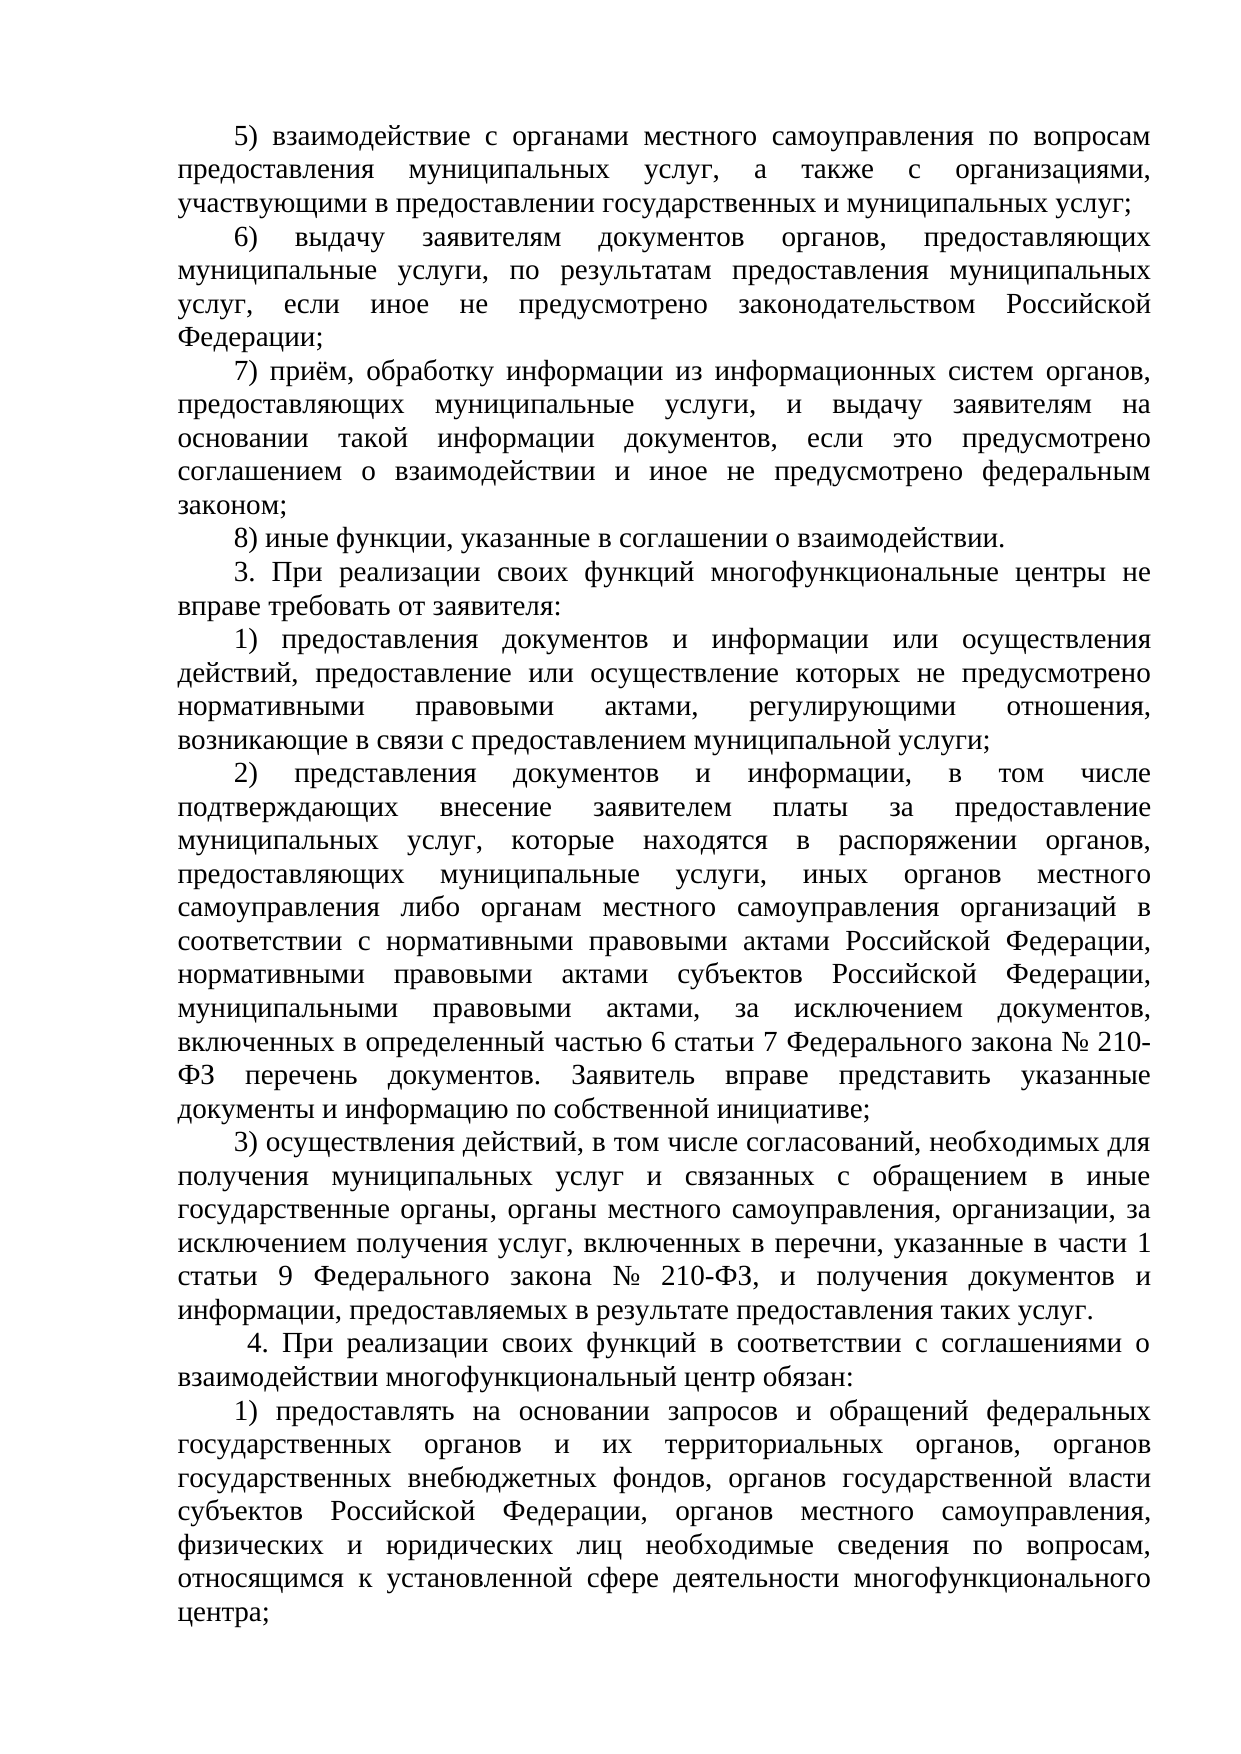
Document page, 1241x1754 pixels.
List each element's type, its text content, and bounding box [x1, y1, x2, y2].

text 1) предоставлять на основании запросов и обращений федеральных государственных органов и их территориальных органов, органов государственных внебюджетных фондов, органов государственной власти субъектов Российской Федерации, органов местного самоуправления, физических и юридических лиц необходимые сведения по вопросам, относящимся к установленной сфере деятельности многофункционального центра; [177, 1393, 1152, 1627]
text 5) взаимодействие с органами местного самоуправления по вопросам предоставления муниципальных услуг, а также с организациями, участвующими в предоставлении государственных и муниципальных услуг; [177, 118, 1152, 219]
text 1) предоставления документов и информации или осуществления действий, предоставление или осуществление которых не предусмотрено нормативными правовыми актами, регулирующими отношения, возникающие в связи с предоставлением муниципальной услуги; [177, 621, 1152, 755]
text 6) выдачу заявителям документов органов, предоставляющих муниципальные услуги, по результатам предоставления муниципальных услуг, если иное не предусмотрено законодательством Российской Федерации; [177, 219, 1152, 353]
text 3) осуществления действий, в том числе согласований, необходимых для получения муниципальных услуг и связанных с обращением в иные государственные органы, органы местного самоуправления, организации, за исключением получения услуг, включенных в перечни, указанные в части 1 статьи 9 Федерального закона № 210-ФЗ, и получения документов и информации, предоставляемых в результате предоставления таких услуг. [177, 1124, 1152, 1326]
text 7) приём, обработку информации из информационных систем органов, предоставляющих муниципальные услуги, и выдачу заявителям на основании такой информации документов, если это предусмотрено соглашением о взаимодействии и иное не предусмотрено федеральным законом; [177, 353, 1152, 521]
text 3. При реализации своих функций многофункциональные центры не вправе требовать от заявителя: [177, 554, 1152, 621]
text 4. При реализации своих функций в соответствии с соглашениями о взаимодействии многофункциональный центр обязан: [177, 1326, 1152, 1393]
text 8) иные функции, указанные в соглашении о взаимодействии. [177, 521, 1152, 554]
text 2) представления документов и информации, в том числе подтверждающих внесение заявителем платы за предоставление муниципальных услуг, которые находятся в распоряжении органов, предоставляющих муниципальные услуги, иных органов местного самоуправления либо органам местного самоуправления организаций в соответствии с нормативными правовыми актами Российской Федерации, нормативными правовыми актами субъектов Российской Федерации, муниципальными правовыми актами, за исключением документов, включенных в определенный частью 6 статьи 7 Федерального закона № 210-ФЗ перечень документов. Заявитель вправе представить указанные документы и информацию по собственной инициативе; [177, 755, 1152, 1124]
